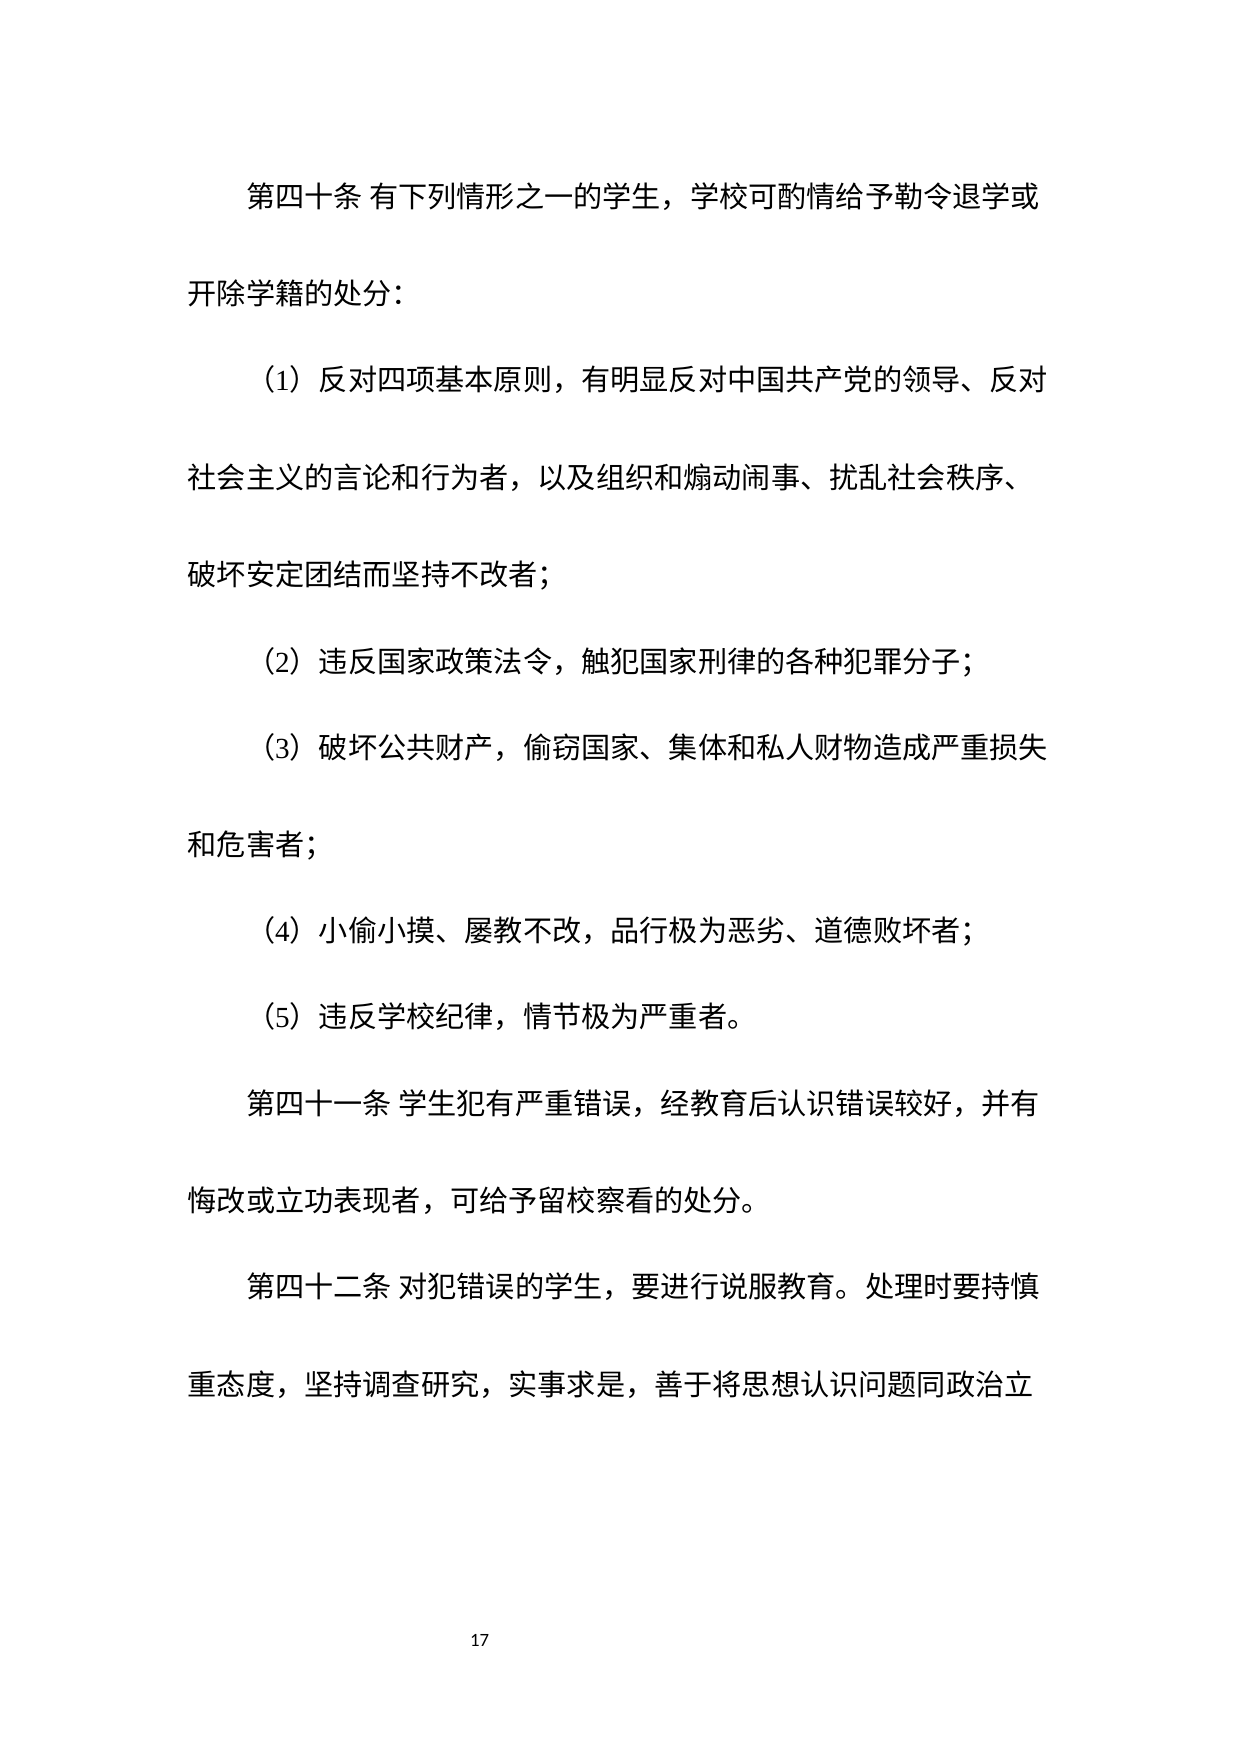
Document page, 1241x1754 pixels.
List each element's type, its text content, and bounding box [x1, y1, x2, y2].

text （4）小偷小摸、屡教不改，品行极为恶劣、道德败坏者； [187, 897, 1053, 962]
text 第四十条 有下列情形之一的学生，学校可酌情给予勒令退学或开除学籍的处分： [187, 162, 1053, 324]
text （1）反对四项基本原则，有明显反对中国共产党的领导、反对社会主义的言论和行为者，以及组织和煽动闹事、扰乱社会秩序、破坏安定团结而坚持不改者； [187, 346, 1053, 606]
text （5）违反学校纪律，情节极为严重者。 [187, 983, 1053, 1048]
text （2）违反国家政策法令，触犯国家刑律的各种犯罪分子； [187, 627, 1053, 692]
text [187, 1252, 1053, 1415]
text （3）破坏公共财产，偷窃国家、集体和私人财物造成严重损失和危害者； [187, 713, 1053, 875]
text 第四十一条 学生犯有严重错误，经教育后认识错误较好，并有悔改或立功表现者，可给予留校察看的处分。 [187, 1069, 1053, 1231]
